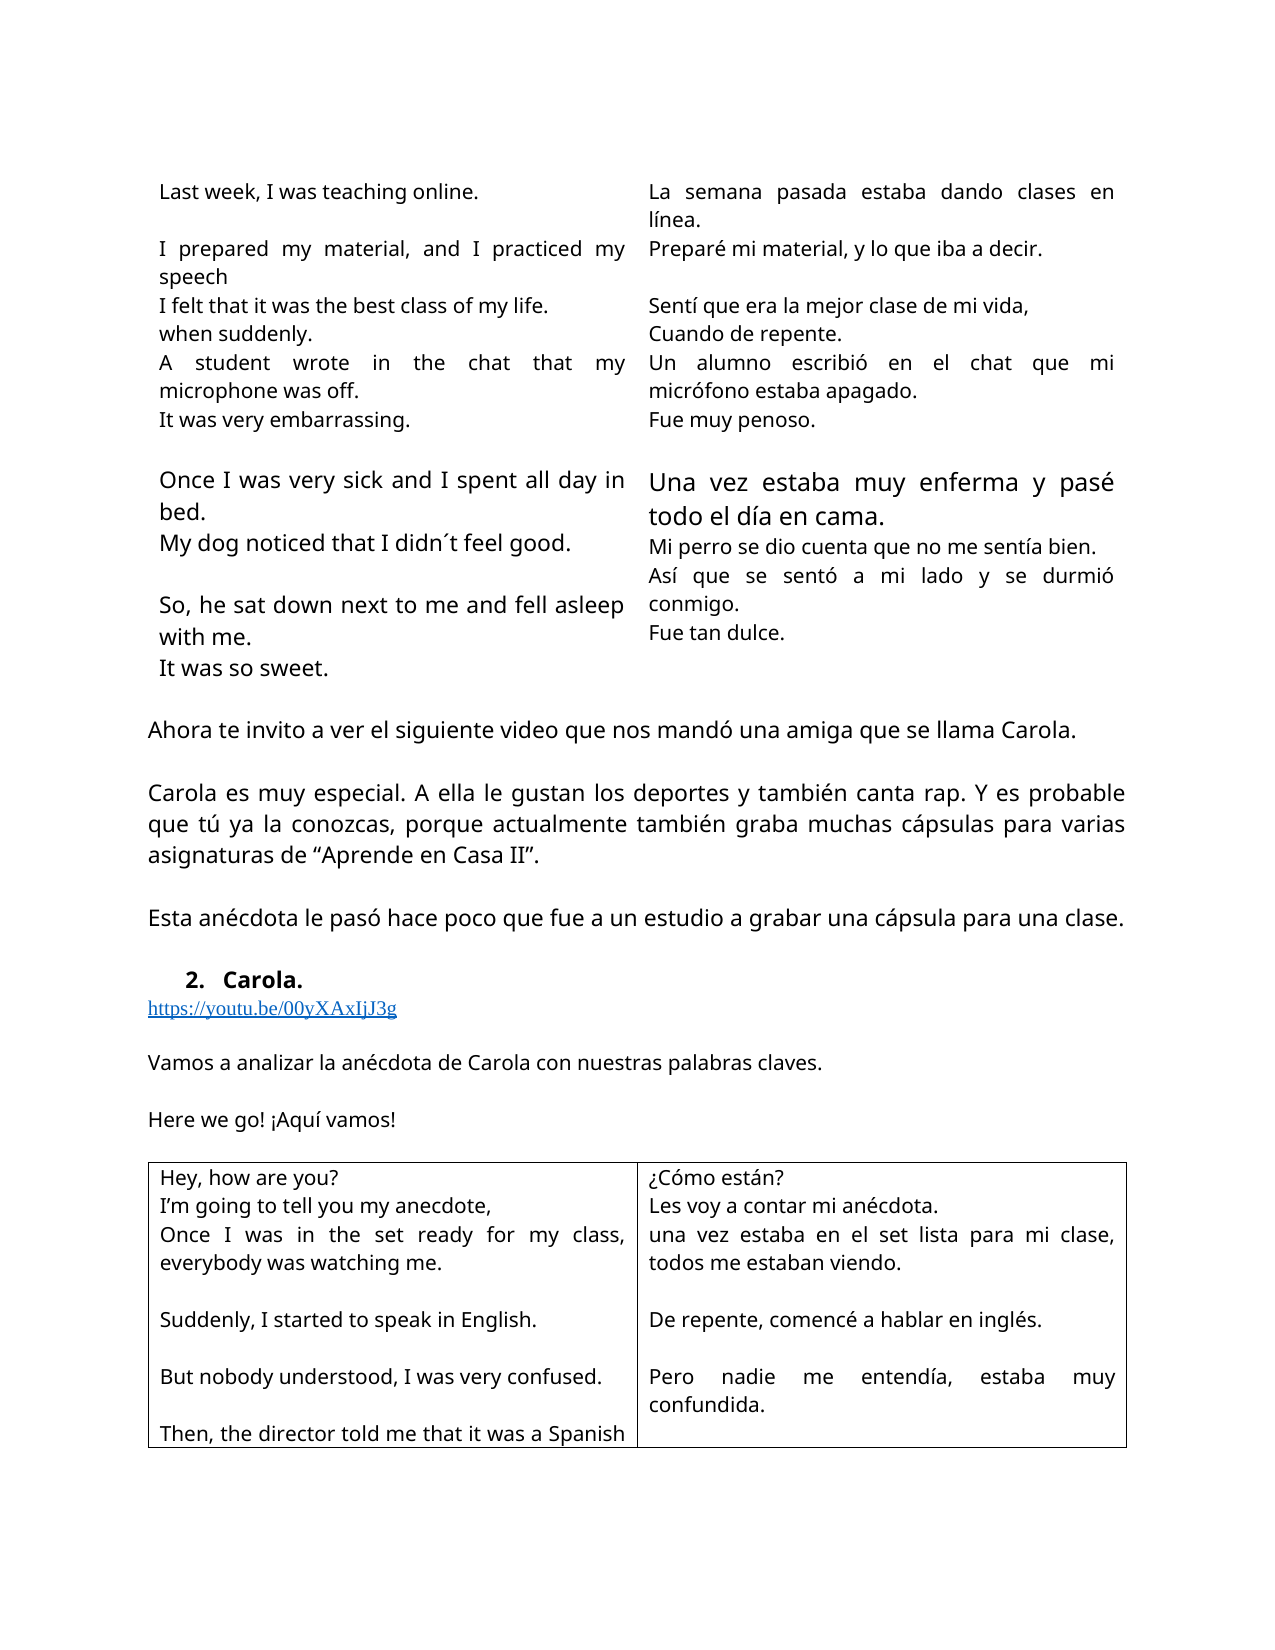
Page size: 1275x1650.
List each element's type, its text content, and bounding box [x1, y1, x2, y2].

text Vamos a analizar la anécdota de Carola con nuestras palabras claves. [148, 1048, 1127, 1077]
text Esta anécdota le pasó hace poco que fue a un estudio a grabar una cápsula para una clase. [148, 902, 1127, 933]
table_header Una vez estaba muy enferma y pasé todo el día en cama. Mi perro se dio cuenta que no me sentía bien. Así que se sentó a mi lado y se durmió conmigo. Fue tan dulce. [637, 464, 1126, 683]
table_header La semana pasada estaba dando clases en línea. Preparé mi material, y lo que iba a decir. Sentí que era la mejor clase de mi vida, Cuando de repente. Un alumno escribió en el chat que mi micrófono estaba apagado. Fue muy penoso. [637, 177, 1126, 433]
text https://youtu.be/00yXAxIjJ3g [148, 996, 1127, 1020]
text Carola es muy especial. A ella le gustan los deportes y también canta rap. Y es probable que tú ya la conozcas, porque actualmente también graba muchas cápsulas para varias asignaturas de “Aprende en Casa II”. [148, 777, 1127, 871]
table_header Once I was very sick and I spent all day in bed. My dog noticed that I didn´t feel good. So, he sat down next to me and fell asleep with me. It was so sweet. [148, 464, 637, 683]
text Here we go! ¡Aquí vamos! [148, 1105, 1127, 1133]
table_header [149, 1163, 637, 1447]
list Carola. [185, 964, 1127, 996]
table_header Last week, I was teaching online. I prepared my material, and I practiced my speech I felt that it was the best class of my life. when suddenly. A student wrote in the chat that my microphone was off. It was very embarrassing. [148, 177, 637, 433]
text Ahora te invito a ver el siguiente video que nos mandó una amiga que se llama Carola. [148, 714, 1127, 746]
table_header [638, 1163, 1126, 1447]
